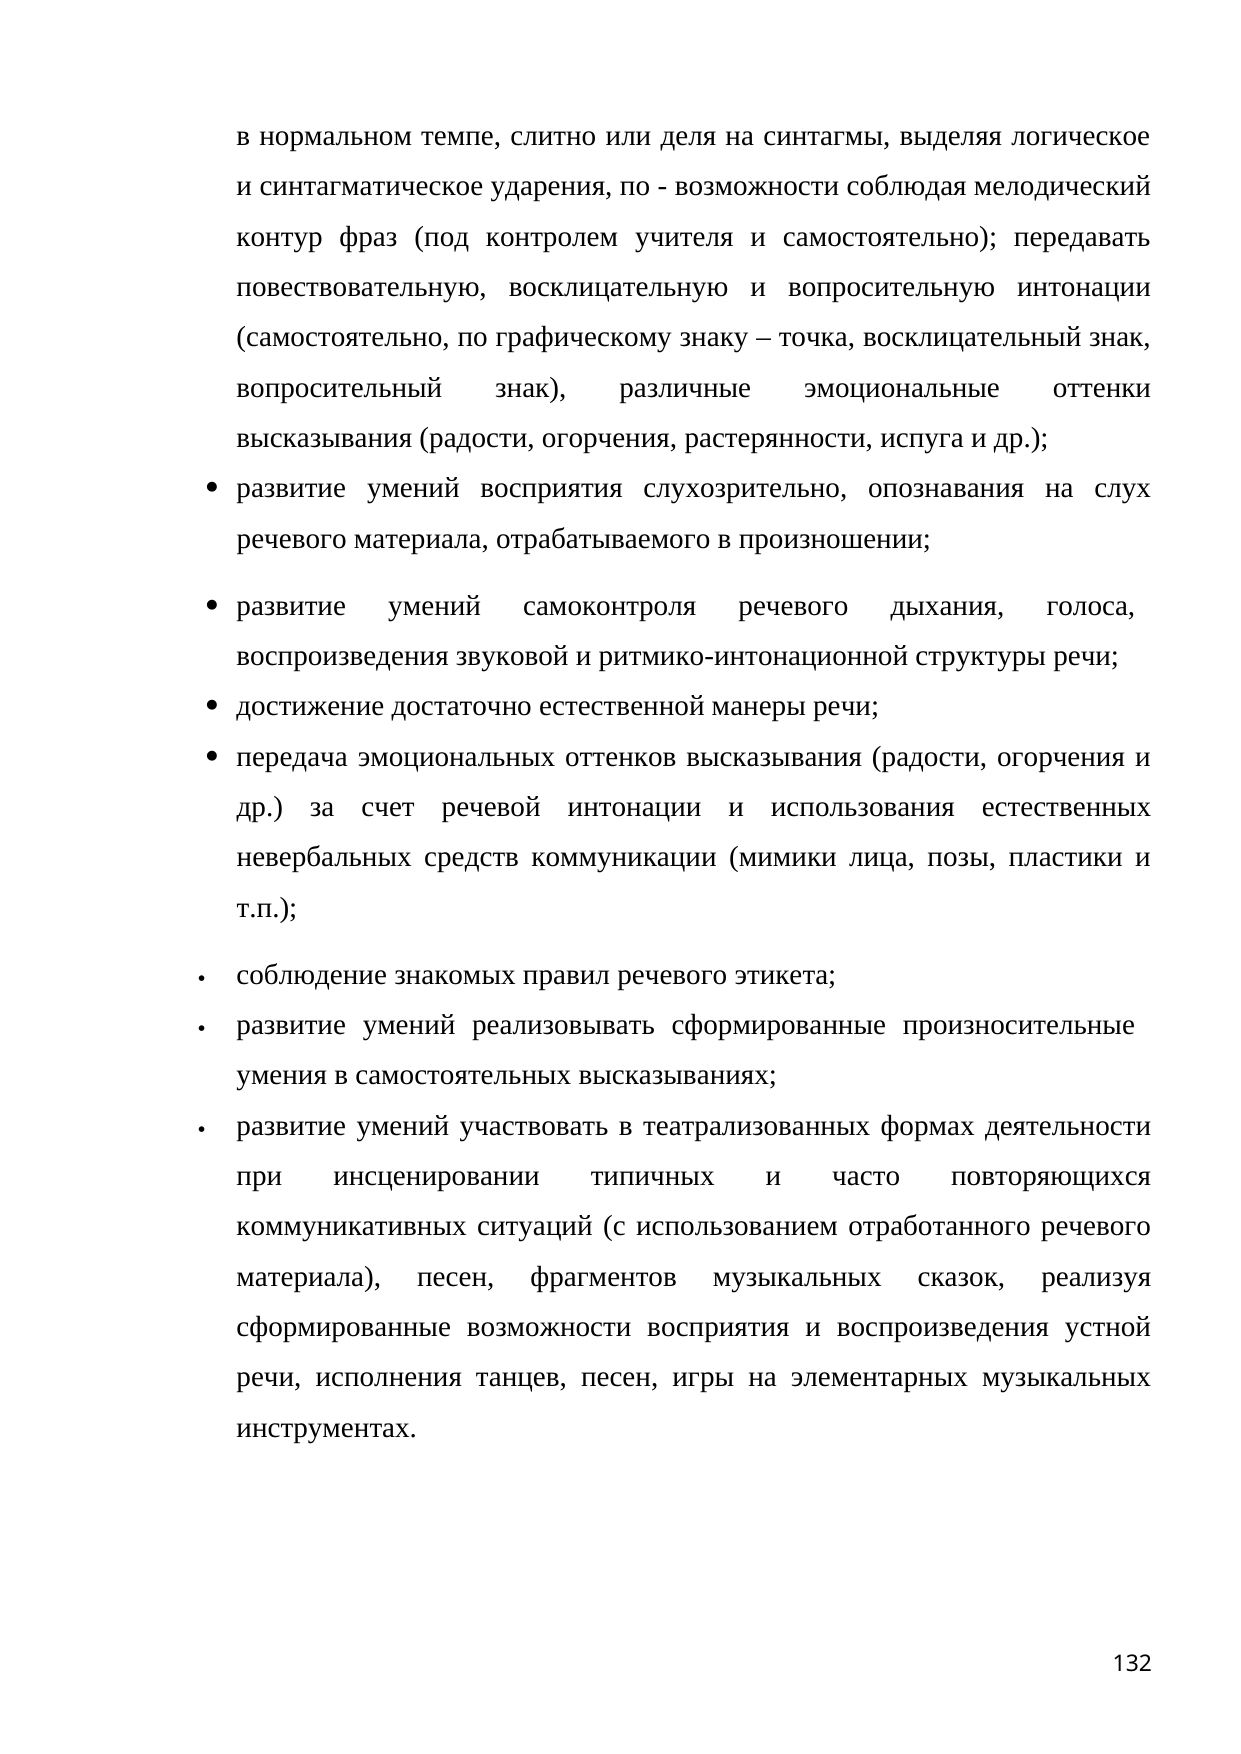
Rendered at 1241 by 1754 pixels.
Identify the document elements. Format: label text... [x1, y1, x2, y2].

list достижение достаточно естественной манеры речи; [207, 688, 1152, 722]
list развитие умений реализовывать сформированные произносительные умения в самостоятельных высказываниях; [199, 1007, 1136, 1091]
list развитие умений участвовать в театрализованных формах деятельности при инсценировании типичных и часто повторяющихся коммуникативных ситуаций (с использованием отработанного речевого материала), песен, фрагментов музыкальных сказок, реализуя сформированные возможности восприятия и воспроизведения устной речи, исполнения танцев, песен, игры на элементарных музыкальных инструментах. [199, 1108, 1152, 1443]
list развитие умений самоконтроля речевого дыхания, голоса, воспроизведения звуковой и ритмико-интонационной структуры речи; [207, 588, 1136, 672]
list развитие умений восприятия слухозрительно, опознавания на слух речевого материала, отрабатываемого в произношении; [207, 470, 1152, 554]
list соблюдение знакомых правил речевого этикета; [199, 957, 1136, 990]
list передача эмоциональных оттенков высказывания (радости, огорчения и др.) за счет речевой интонации и использования естественных невербальных средств коммуникации (мимики лица, позы, пластики и т.п.); [207, 739, 1152, 923]
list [207, 118, 1152, 453]
